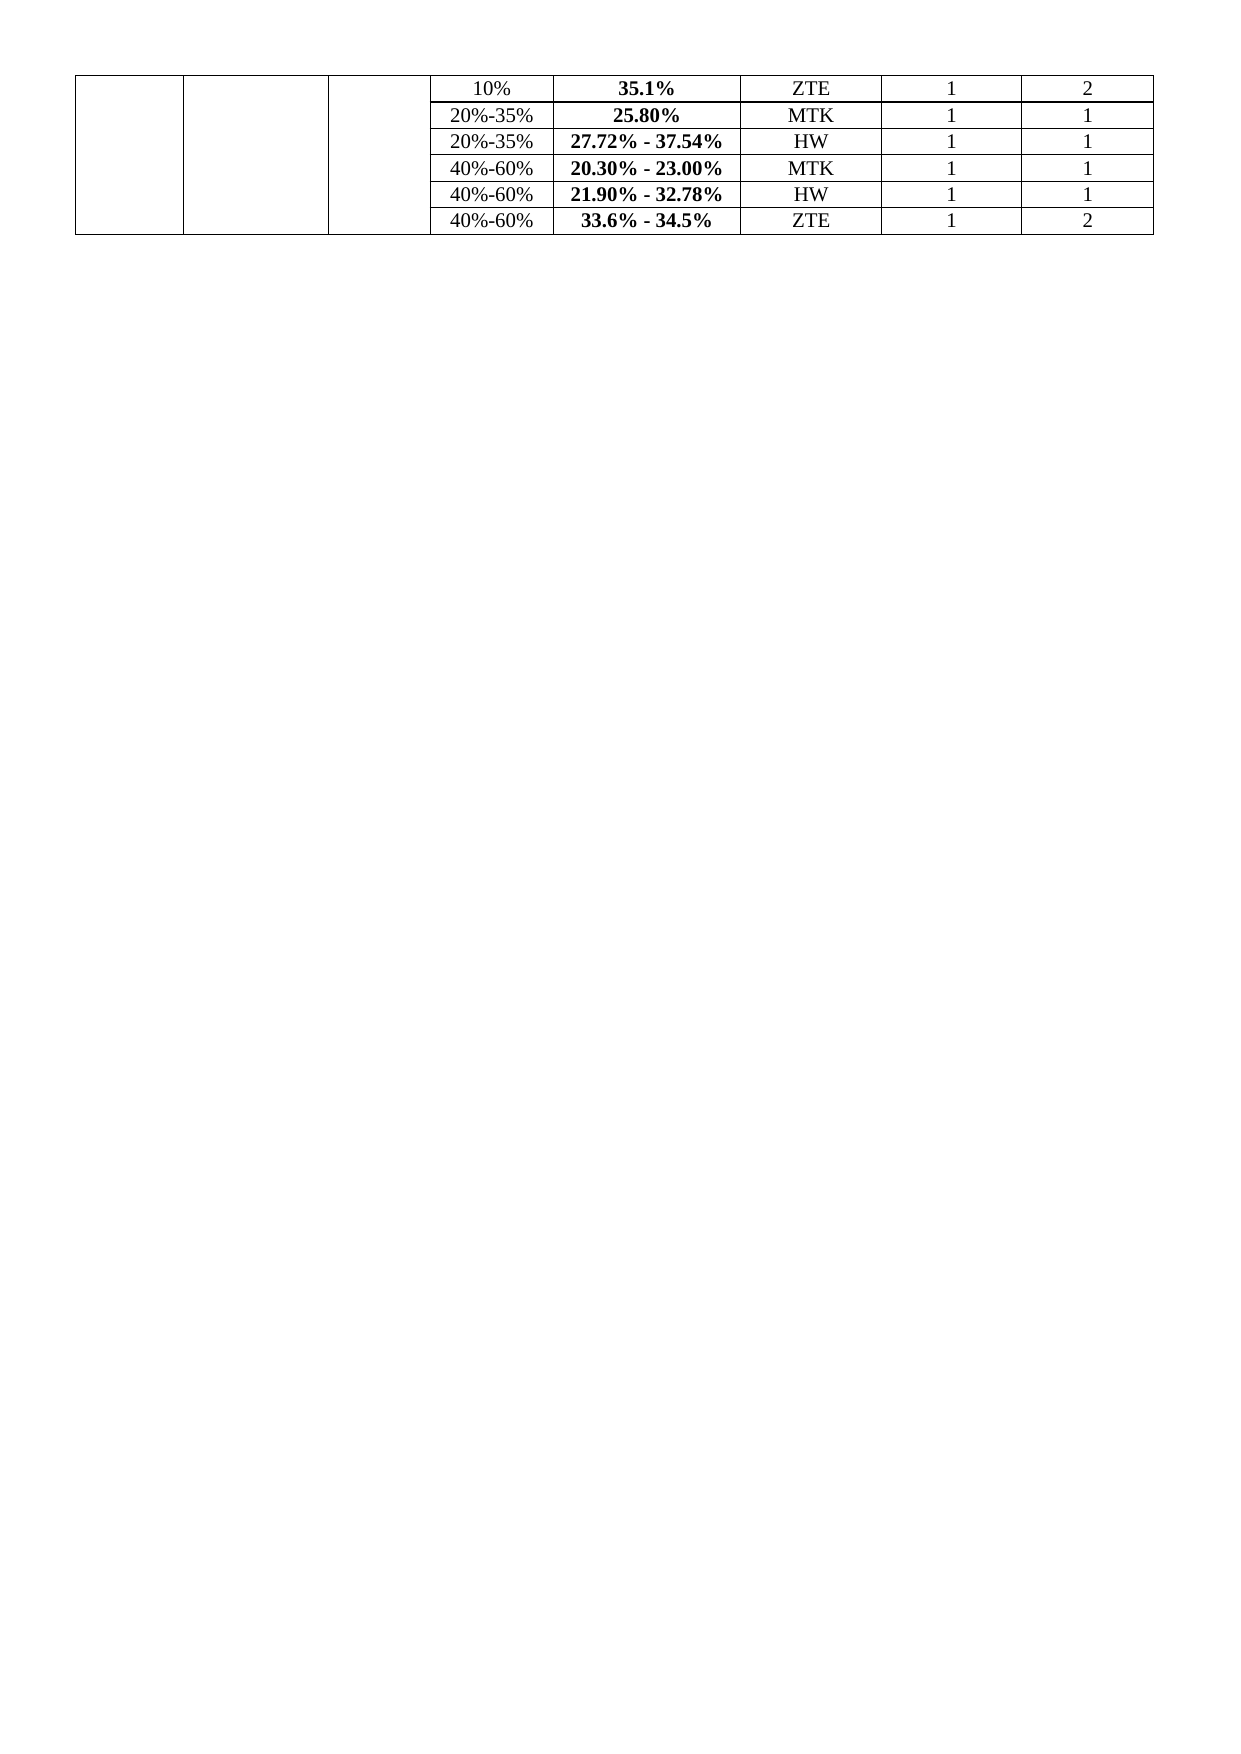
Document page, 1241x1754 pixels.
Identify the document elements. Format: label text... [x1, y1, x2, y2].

table_cell ZTE [741, 76, 881, 101]
table_cell MTK [741, 155, 881, 181]
table_cell 1 [1022, 129, 1153, 154]
table_cell 10% [431, 76, 553, 101]
table_cell MTK [741, 103, 881, 128]
table_cell 27.72% - 37.54% [554, 129, 740, 154]
table_cell 35.1% [554, 76, 740, 101]
table_cell HW [741, 182, 881, 207]
table_cell 20%-35% [431, 129, 553, 154]
table_cell 1 [882, 155, 1021, 181]
table_cell 2 [1022, 76, 1153, 101]
table_cell 1 [1022, 103, 1153, 128]
table_cell 40%-60% [431, 182, 553, 207]
table_cell 1 [882, 129, 1021, 154]
table_cell 2 [1022, 208, 1153, 234]
table_cell 1 [882, 76, 1021, 101]
table_cell ZTE [741, 208, 881, 234]
table_cell 20.30% - 23.00% [554, 155, 740, 181]
table_cell 1 [882, 208, 1021, 234]
table_cell 20%-35% [431, 103, 553, 128]
table_cell 21.90% - 32.78% [554, 182, 740, 207]
table_cell 1 [882, 182, 1021, 207]
table_cell 1 [882, 103, 1021, 128]
table_cell 40%-60% [431, 208, 553, 234]
table_cell 40%-60% [431, 155, 553, 181]
table_cell 25.80% [554, 103, 740, 128]
table_cell 1 [1022, 182, 1153, 207]
table_cell HW [741, 129, 881, 154]
table_cell 33.6% - 34.5% [554, 208, 740, 234]
table_cell 1 [1022, 155, 1153, 181]
